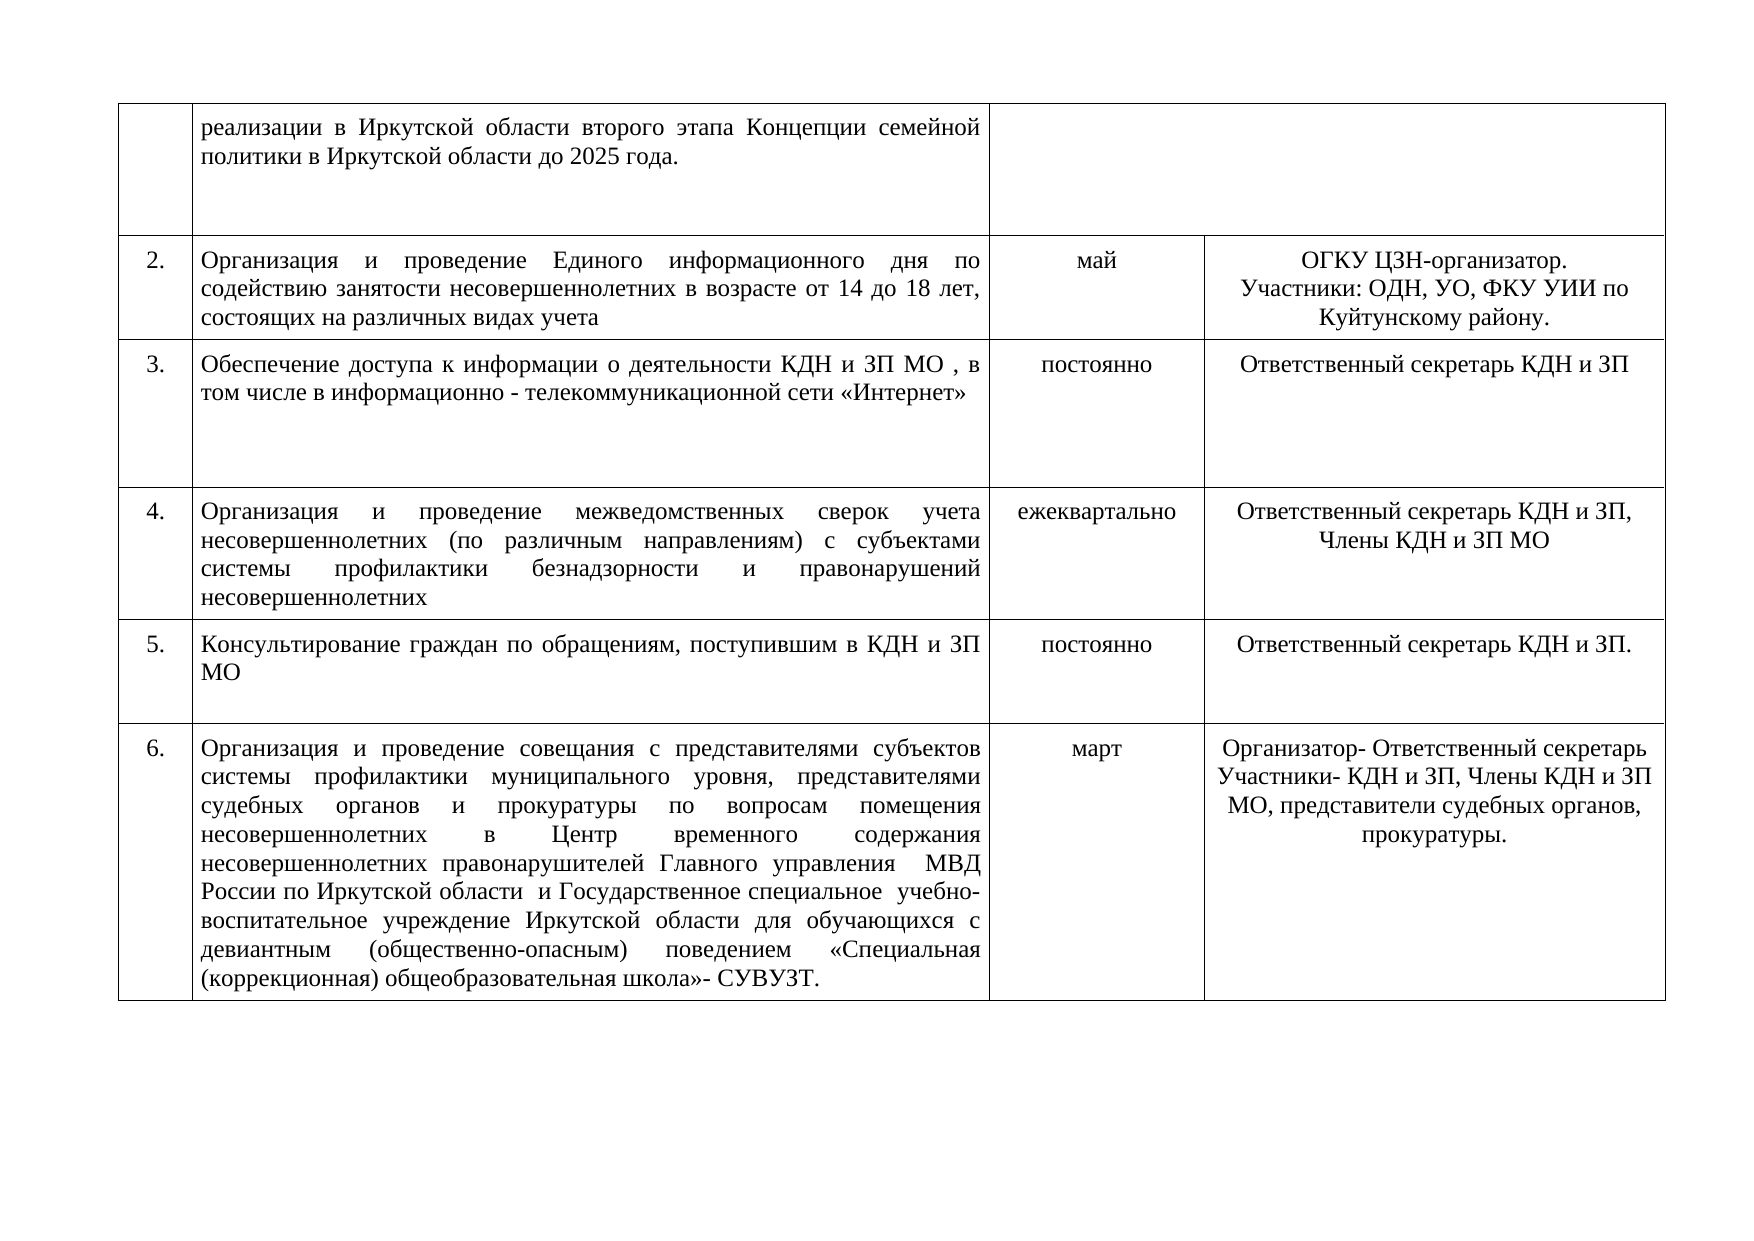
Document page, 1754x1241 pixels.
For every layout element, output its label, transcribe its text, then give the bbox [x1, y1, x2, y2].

table_cell 3. [119, 340, 192, 487]
table_cell 4. [119, 488, 192, 619]
table_cell постоянно [990, 340, 1204, 487]
table_cell Организация и проведение межведомственных сверок учета несовершеннолетних (по различным направлениям) с субъектами системы профилактики безнадзорности и правонарушений несовершеннолетних [193, 488, 989, 619]
table_cell 5. [119, 620, 192, 723]
table_cell Организация и проведение Единого информационного дня по содействию занятости несовершеннолетних в возрасте от 14 до 18 лет, состоящих на различных видах учета [193, 236, 989, 339]
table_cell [193, 104, 989, 235]
table_cell Организация и проведение совещания с представителями субъектов системы профилактики муниципального уровня, представителями судебных органов и прокуратуры по вопросам помещения несовершеннолетних в Центр временного содержания несовершеннолетних правонарушителей Главного управления МВД России по Иркутской области и Государственное специальное учебно-воспитательное учреждение Иркутской области для обучающихся с девиантным (общественно-опасным) поведением «Специальная (коррекционная) общеобразовательная школа»- СУВУЗТ. [193, 724, 989, 1000]
table_cell Организатор- Ответственный секретарь Участники- КДН и ЗП, Члены КДН и ЗП МО, представители судебных органов, прокуратуры. [1205, 723, 1665, 1000]
table_cell 2. [119, 236, 192, 339]
table_cell постоянно [990, 620, 1204, 723]
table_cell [990, 104, 1665, 235]
table_cell Обеспечение доступа к информации о деятельности КДН и ЗП МО , в том числе в информационно - телекоммуникационной сети «Интернет» [193, 340, 989, 487]
table_cell Ответственный секретарь КДН и ЗП. [1205, 619, 1665, 723]
table_cell 1. [119, 104, 192, 235]
table_cell ОГКУ ЦЗН-организатор. Участники: ОДН, УО, ФКУ УИИ по Куйтунскому району. [1205, 235, 1665, 339]
table_cell 6. [119, 724, 192, 1000]
table_cell ежеквартально [990, 488, 1204, 619]
table_cell Ответственный секретарь КДН и ЗП [1205, 339, 1665, 487]
table_cell май [990, 236, 1204, 339]
table_cell Ответственный секретарь КДН и ЗП, Члены КДН и ЗП МО [1205, 487, 1665, 619]
table_cell Консультирование граждан по обращениям, поступившим в КДН и ЗП МО [193, 620, 989, 723]
table_cell март [990, 724, 1204, 1000]
